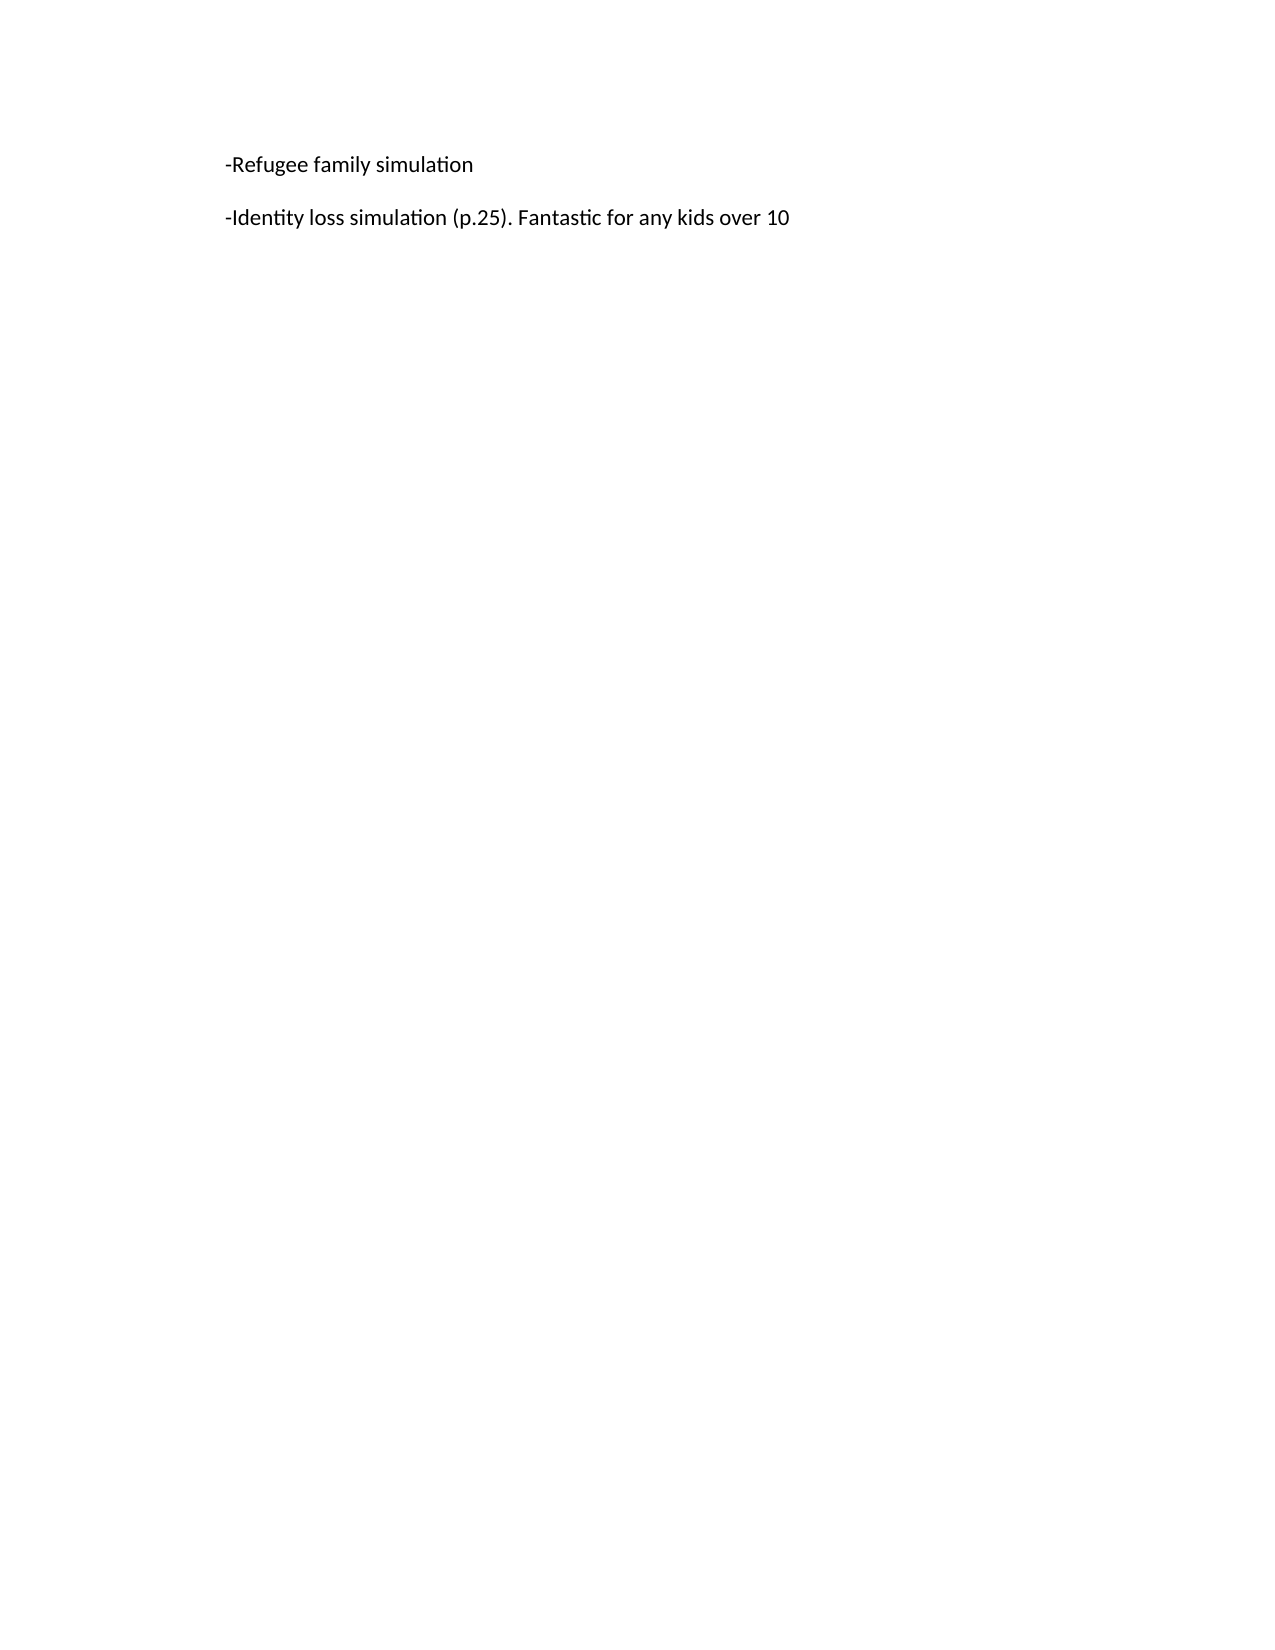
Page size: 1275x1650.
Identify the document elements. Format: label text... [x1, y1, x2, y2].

text -Identity loss simulation (p.25). Fantastic for any kids over 10 [150, 203, 1125, 231]
text -Refugee family simulation [150, 150, 1125, 178]
